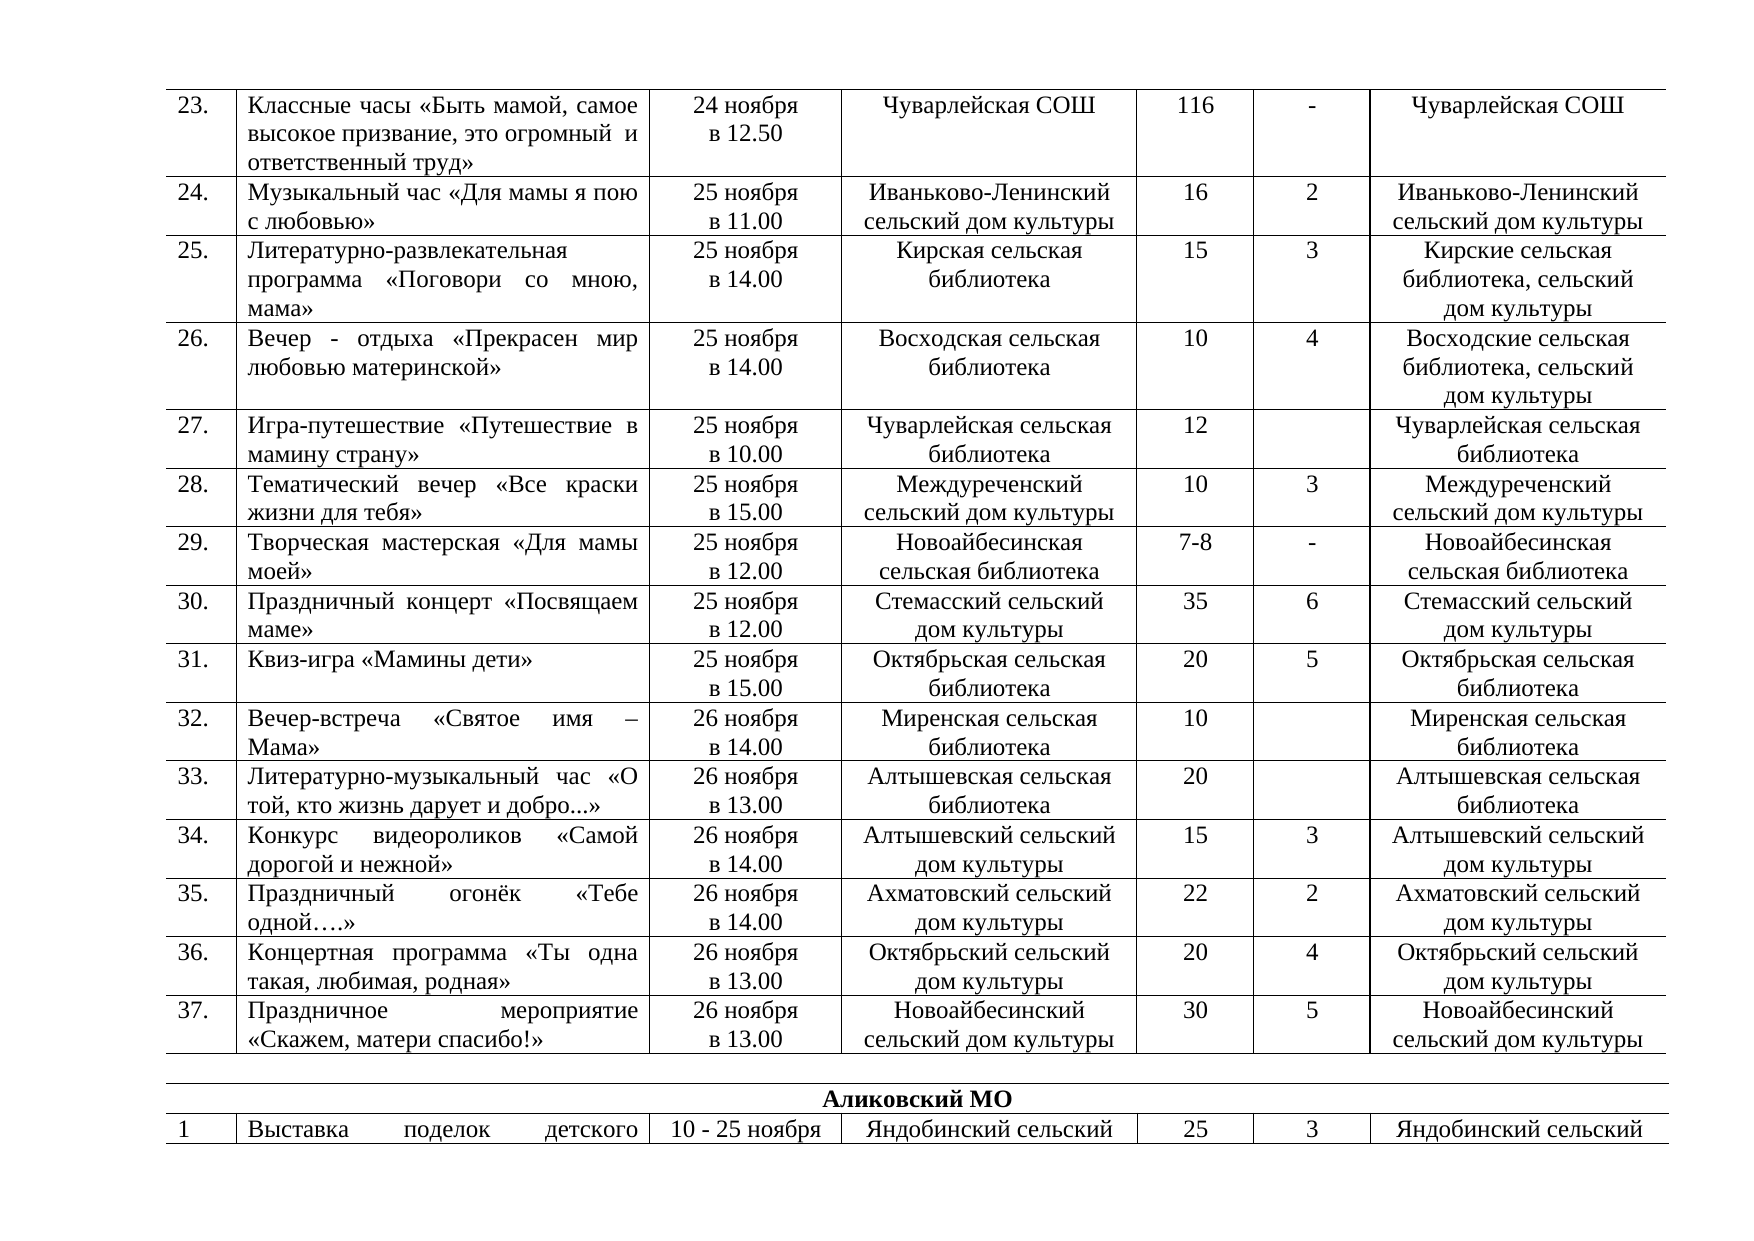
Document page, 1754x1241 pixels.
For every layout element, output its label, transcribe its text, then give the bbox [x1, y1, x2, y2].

table_cell Миренская сельская библиотека [1371, 703, 1666, 760]
table_cell 15 [1137, 820, 1253, 877]
table_cell [166, 703, 236, 760]
table_cell Алтышевский сельский дом культуры [1371, 820, 1666, 877]
table_cell 10 - 25 ноября [650, 1114, 841, 1142]
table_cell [237, 1114, 649, 1142]
table_cell Октябрьский сельский дом культуры [842, 937, 1136, 994]
table_cell Праздничный огонёк «Тебе одной….» [237, 879, 649, 936]
table_cell [166, 996, 236, 1053]
table_cell - [1254, 90, 1369, 176]
table_cell [166, 410, 236, 468]
table_cell 35 [1137, 586, 1253, 643]
table_cell Новоайбесинская сельская библиотека [1371, 527, 1666, 585]
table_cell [842, 1114, 1137, 1142]
table_cell Литературно-музыкальный час «О той, кто жизнь дарует и добро...» [237, 761, 649, 819]
table_cell [166, 469, 236, 526]
table_cell [166, 879, 236, 936]
table_cell Иваньково-Ленинский сельский дом культуры [1371, 177, 1666, 234]
table_cell Творческая мастерская «Для мамы моей» [237, 527, 649, 585]
table_cell [1254, 703, 1369, 760]
table_cell 20 [1137, 761, 1253, 819]
table_cell [1254, 761, 1369, 819]
table_cell Новоайбесинский сельский дом культуры [1371, 996, 1666, 1053]
table_cell Чуварлейская сельская библиотека [1371, 410, 1666, 468]
table_cell 15 [1137, 236, 1253, 322]
table_cell Алтышевский сельский дом культуры [842, 820, 1136, 877]
table_cell Литературно-развлекательная программа «Поговори со мною, мама» [237, 236, 649, 322]
table_cell 30 [1137, 996, 1253, 1053]
table_cell [166, 177, 236, 234]
table_cell 25 ноября в 11.00 [650, 177, 841, 234]
table_cell 24 ноября в 12.50 [650, 90, 841, 176]
table_cell 20 [1137, 644, 1253, 702]
table_cell 3 [1254, 469, 1369, 526]
table_cell Музыкальный час «Для мамы я пою с любовью» [237, 177, 649, 234]
table_cell [166, 527, 236, 585]
table_cell Кирские сельская библиотека, сельский дом культуры [1371, 236, 1666, 322]
table_cell 4 [1254, 937, 1369, 994]
table_cell 5 [1254, 644, 1369, 702]
table_cell Квиз-игра «Мамины дети» [237, 644, 649, 702]
table_cell 25 [1138, 1114, 1253, 1142]
table_cell Кирская сельская библиотека [842, 236, 1136, 322]
table_cell 25 ноября в 15.00 [650, 644, 841, 702]
table_header Аликовский МО [166, 1084, 1669, 1113]
table_cell 116 [1137, 90, 1253, 176]
table_cell Чуварлейская сельская библиотека [842, 410, 1136, 468]
table_cell Концертная программа «Ты одна такая, любимая, родная» [237, 937, 649, 994]
table_cell Восходские сельская библиотека, сельский дом культуры [1371, 323, 1666, 409]
table_cell 26 ноября в 14.00 [650, 703, 841, 760]
table_cell Алтышевская сельская библиотека [1371, 761, 1666, 819]
table_cell [166, 90, 236, 176]
table_cell 16 [1137, 177, 1253, 234]
table_cell Тематический вечер «Все краски жизни для тебя» [237, 469, 649, 526]
table_cell 26 ноября в 13.00 [650, 996, 841, 1053]
table_cell - [1254, 527, 1369, 585]
table_cell Игра-путешествие «Путешествие в мамину страну» [237, 410, 649, 468]
table_cell 25 ноября в 10.00 [650, 410, 841, 468]
table_cell 5 [1254, 996, 1369, 1053]
table_cell 3 [1254, 1114, 1370, 1142]
table_cell 22 [1137, 879, 1253, 936]
table_cell Вечер-встреча «Святое имя – Мама» [237, 703, 649, 760]
table_cell 2 [1254, 177, 1369, 234]
table_cell 3 [1254, 236, 1369, 322]
table_cell Октябрьская сельская библиотека [1371, 644, 1666, 702]
table_cell Миренская сельская библиотека [842, 703, 1136, 760]
table_cell 26 ноября в 14.00 [650, 879, 841, 936]
table_cell Иваньково-Ленинский сельский дом культуры [842, 177, 1136, 234]
table_cell 25 ноября в 12.00 [650, 586, 841, 643]
table_cell Вечер - отдыха «Прекрасен мир любовью материнской» [237, 323, 649, 409]
table_cell [166, 937, 236, 994]
table_cell 20 [1137, 937, 1253, 994]
table_cell 25 ноября в 15.00 [650, 469, 841, 526]
table_cell [166, 236, 236, 322]
table_cell Стемасский сельский дом культуры [1371, 586, 1666, 643]
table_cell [1371, 1114, 1669, 1142]
table_cell [166, 644, 236, 702]
table_cell 6 [1254, 586, 1369, 643]
table_cell Восходская сельская библиотека [842, 323, 1136, 409]
table_cell Стемасский сельский дом культуры [842, 586, 1136, 643]
table_cell 2 [1254, 879, 1369, 936]
table_cell [166, 761, 236, 819]
table_cell 3 [1254, 820, 1369, 877]
table_cell [166, 1114, 236, 1142]
table_cell Октябрьский сельский дом культуры [1371, 937, 1666, 994]
table_cell Чуварлейская СОШ [842, 90, 1136, 176]
table_cell 7-8 [1137, 527, 1253, 585]
table_cell Новоайбесинский сельский дом культуры [842, 996, 1136, 1053]
table_cell 4 [1254, 323, 1369, 409]
table_cell 10 [1137, 323, 1253, 409]
table_cell Новоайбесинская сельская библиотека [842, 527, 1136, 585]
table_cell Алтышевская сельская библиотека [842, 761, 1136, 819]
table_cell 25 ноября в 14.00 [650, 236, 841, 322]
table_cell Ахматовский сельский дом культуры [842, 879, 1136, 936]
table_cell 25 ноября в 12.00 [650, 527, 841, 585]
table_cell 10 [1137, 703, 1253, 760]
table_cell 26 ноября в 13.00 [650, 937, 841, 994]
table_cell 10 [1137, 469, 1253, 526]
table_cell Классные часы «Быть мамой, самое высокое призвание, это огромный и ответственный труд» [237, 90, 649, 176]
table_cell Чуварлейская СОШ [1371, 90, 1666, 176]
table_cell [166, 586, 236, 643]
table_cell Конкурс видеороликов «Самой дорогой и нежной» [237, 820, 649, 877]
table_cell Ахматовский сельский дом культуры [1371, 879, 1666, 936]
table_cell Междуреченский сельский дом культуры [842, 469, 1136, 526]
table_cell Праздничное мероприятие «Скажем, матери спасибо!» [237, 996, 649, 1053]
table_cell [166, 820, 236, 877]
table_cell 26 ноября в 14.00 [650, 820, 841, 877]
table_cell Междуреченский сельский дом культуры [1371, 469, 1666, 526]
table_cell 12 [1137, 410, 1253, 468]
table_cell [166, 323, 236, 409]
table_cell Октябрьская сельская библиотека [842, 644, 1136, 702]
table_cell [1254, 410, 1369, 468]
table_cell Праздничный концерт «Посвящаем маме» [237, 586, 649, 643]
table_cell 25 ноября в 14.00 [650, 323, 841, 409]
table_cell 26 ноября в 13.00 [650, 761, 841, 819]
